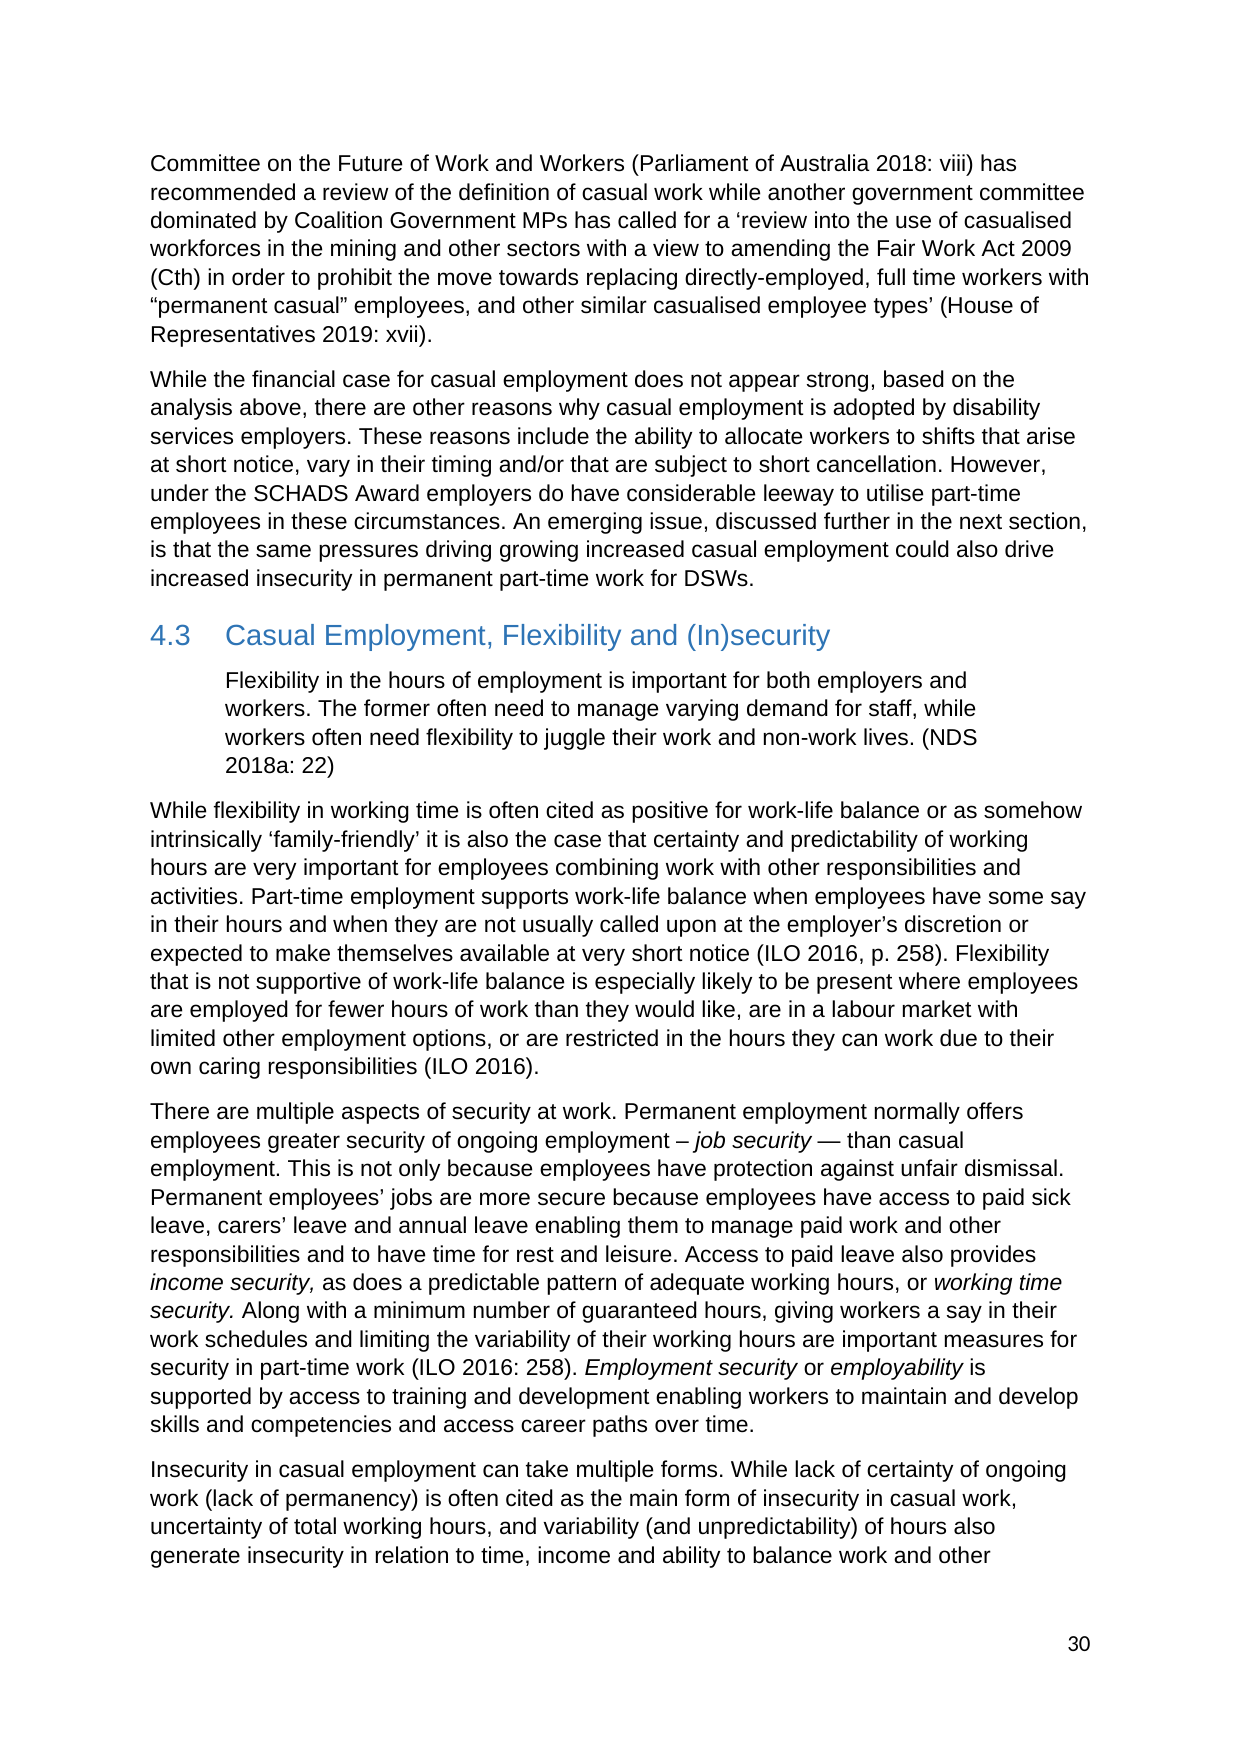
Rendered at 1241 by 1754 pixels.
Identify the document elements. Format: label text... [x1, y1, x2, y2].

text Flexibility in the hours of employment is important for both employers and workers. The former often need to manage varying demand for staff, while workers often need flexibility to juggle their work and non-work lives. (NDS 2018a: 22) [225, 667, 1013, 778]
subtitle 4.3 Casual Employment, Flexibility and (In)security [150, 618, 1090, 652]
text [150, 150, 1090, 347]
text While the financial case for casual employment does not appear strong, based on the analysis above, there are other reasons why casual employment is adopted by disability services employers. These reasons include the ability to allocate workers to shifts that arise at short notice, vary in their timing and/or that are subject to short cancellation. However, under the SCHADS Award employers do have considerable leeway to utilise part-time employees in these circumstances. An emerging issue, discussed further in the next section, is that the same pressures driving growing increased casual employment could also drive increased insecurity in permanent part-time work for DSWs. [150, 366, 1090, 591]
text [150, 1456, 1090, 1568]
text There are multiple aspects of security at work. Permanent employment normally offers employees greater security of ongoing employment – job security — than casual employment. This is not only because employees have protection against unfair dismissal. Permanent employees’ jobs are more secure because employees have access to paid sick leave, carers’ leave and annual leave enabling them to manage paid work and other responsibilities and to have time for rest and leisure. Access to paid leave also provides income security, as does a predictable pattern of adequate working hours, or working time security. Along with a minimum number of guaranteed hours, giving workers a say in their work schedules and limiting the variability of their working hours are important measures for security in part-time work (ILO 2016: 258). Employment security or employability is supported by access to training and development enabling workers to maintain and develop skills and competencies and access career paths over time. [150, 1098, 1090, 1437]
text While flexibility in working time is often cited as positive for work-life balance or as somehow intrinsically ‘family-friendly’ it is also the case that certainty and predictability of working hours are very important for employees combining work with other responsibilities and activities. Part-time employment supports work-life balance when employees have some say in their hours and when they are not usually called upon at the employer’s discretion or expected to make themselves available at very short notice (ILO 2016, p. 258). Flexibility that is not supportive of work-life balance is especially likely to be present where employees are employed for fewer hours of work than they would like, are in a labour market with limited other employment options, or are restricted in the hours they can work due to their own caring responsibilities (ILO 2016). [150, 797, 1090, 1079]
